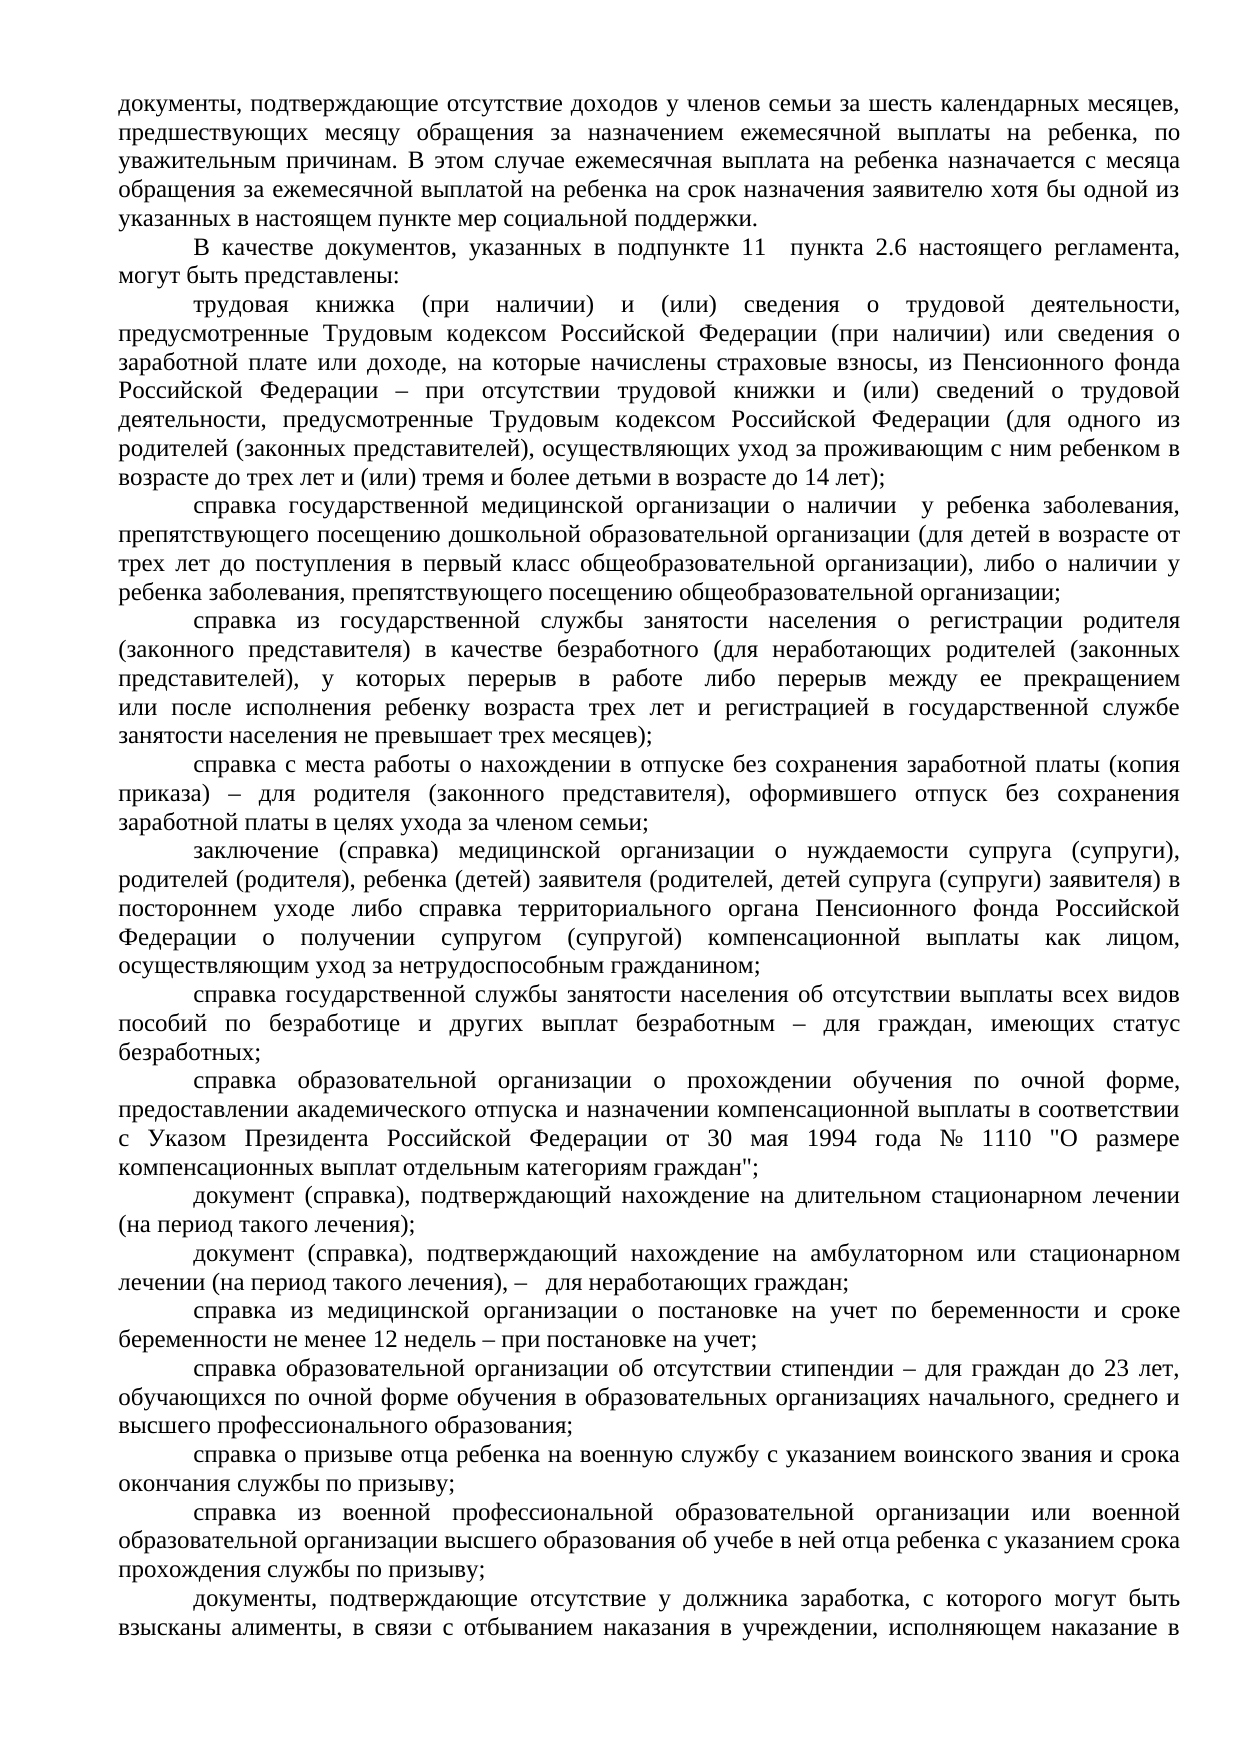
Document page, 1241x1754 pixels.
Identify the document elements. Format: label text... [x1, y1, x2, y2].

text документ (справка), подтверждающий нахождение на длительном стационарном лечении (на период такого лечения); [118, 1180, 1181, 1238]
text заключение (справка) медицинской организации о нуждаемости супруга (супруги), родителей (родителя), ребенка (детей) заявителя (родителей, детей супруга (супруги) заявителя) в постороннем уходе либо справка территориального органа Пенсионного фонда Российской Федерации о получении супругом (супругой) компенсационной выплаты как лицом, осуществляющим уход за нетрудоспособным гражданином; [118, 835, 1181, 979]
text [118, 88, 1181, 232]
text справка государственной службы занятости населения об отсутствии выплаты всех видов пособий по безработице и других выплат безработным – для граждан, имеющих статус безработных; [118, 979, 1181, 1065]
text справка о призыве отца ребенка на военную службу с указанием воинского звания и срока окончания службы по призыву; [118, 1439, 1181, 1497]
text справка образовательной организации о прохождении обучения по очной форме, предоставлении академического отпуска и назначении компенсационной выплаты в соответствии с Указом Президента Российской Федерации от 30 мая 1994 года № 1110 "О размере компенсационных выплат отдельным категориям граждан"; [118, 1065, 1181, 1180]
text справка из военной профессиональной образовательной организации или военной образовательной организации высшего образования об учебе в ней отца ребенка с указанием срока прохождения службы по призыву; [118, 1497, 1181, 1583]
text справка государственной медицинской организации о наличии у ребенка заболевания, препятствующего посещению дошкольной образовательной организации (для детей в возрасте от трех лет до поступления в первый класс общеобразовательной организации), либо о наличии у ребенка заболевания, препятствующего посещению общеобразовательной организации; [118, 490, 1181, 605]
text справка из медицинской организации о постановке на учет по беременности и сроке беременности не менее 12 недель – при постановке на учет; [118, 1295, 1181, 1353]
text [118, 1583, 1181, 1640]
text справка с места работы о нахождении в отпуске без сохранения заработной платы (копия приказа) – для родителя (законного представителя), оформившего отпуск без сохранения заработной платы в целях ухода за членом семьи; [118, 749, 1181, 835]
text справка из государственной службы занятости населения о регистрации родителя (законного представителя) в качестве безработного (для неработающих родителей (законных представителей), у которых перерыв в работе либо перерыв между ее прекращением или после исполнения ребенку возраста трех лет и регистрацией в государственной службе занятости населения не превышает трех месяцев); [118, 605, 1181, 749]
text В качестве документов, указанных в подпункте 11 пункта 2.6 настоящего регламента, могут быть представлены: [118, 232, 1181, 289]
text справка образовательной организации об отсутствии стипендии – для граждан до 23 лет, обучающихся по очной форме обучения в образовательных организациях начального, среднего и высшего профессионального образования; [118, 1353, 1181, 1439]
text документ (справка), подтверждающий нахождение на амбулаторном или стационарном лечении (на период такого лечения), – для неработающих граждан; [118, 1238, 1181, 1295]
text трудовая книжка (при наличии) и (или) сведения о трудовой деятельности, предусмотренные Трудовым кодексом Российской Федерации (при наличии) или сведения о заработной плате или доходе, на которые начислены страховые взносы, из Пенсионного фонда Российской Федерации – при отсутствии трудовой книжки и (или) сведений о трудовой деятельности, предусмотренные Трудовым кодексом Российской Федерации (для одного из родителей (законных представителей), осуществляющих уход за проживающим с ним ребенком в возрасте до трех лет и (или) тремя и более детьми в возрасте до 14 лет); [118, 289, 1181, 490]
